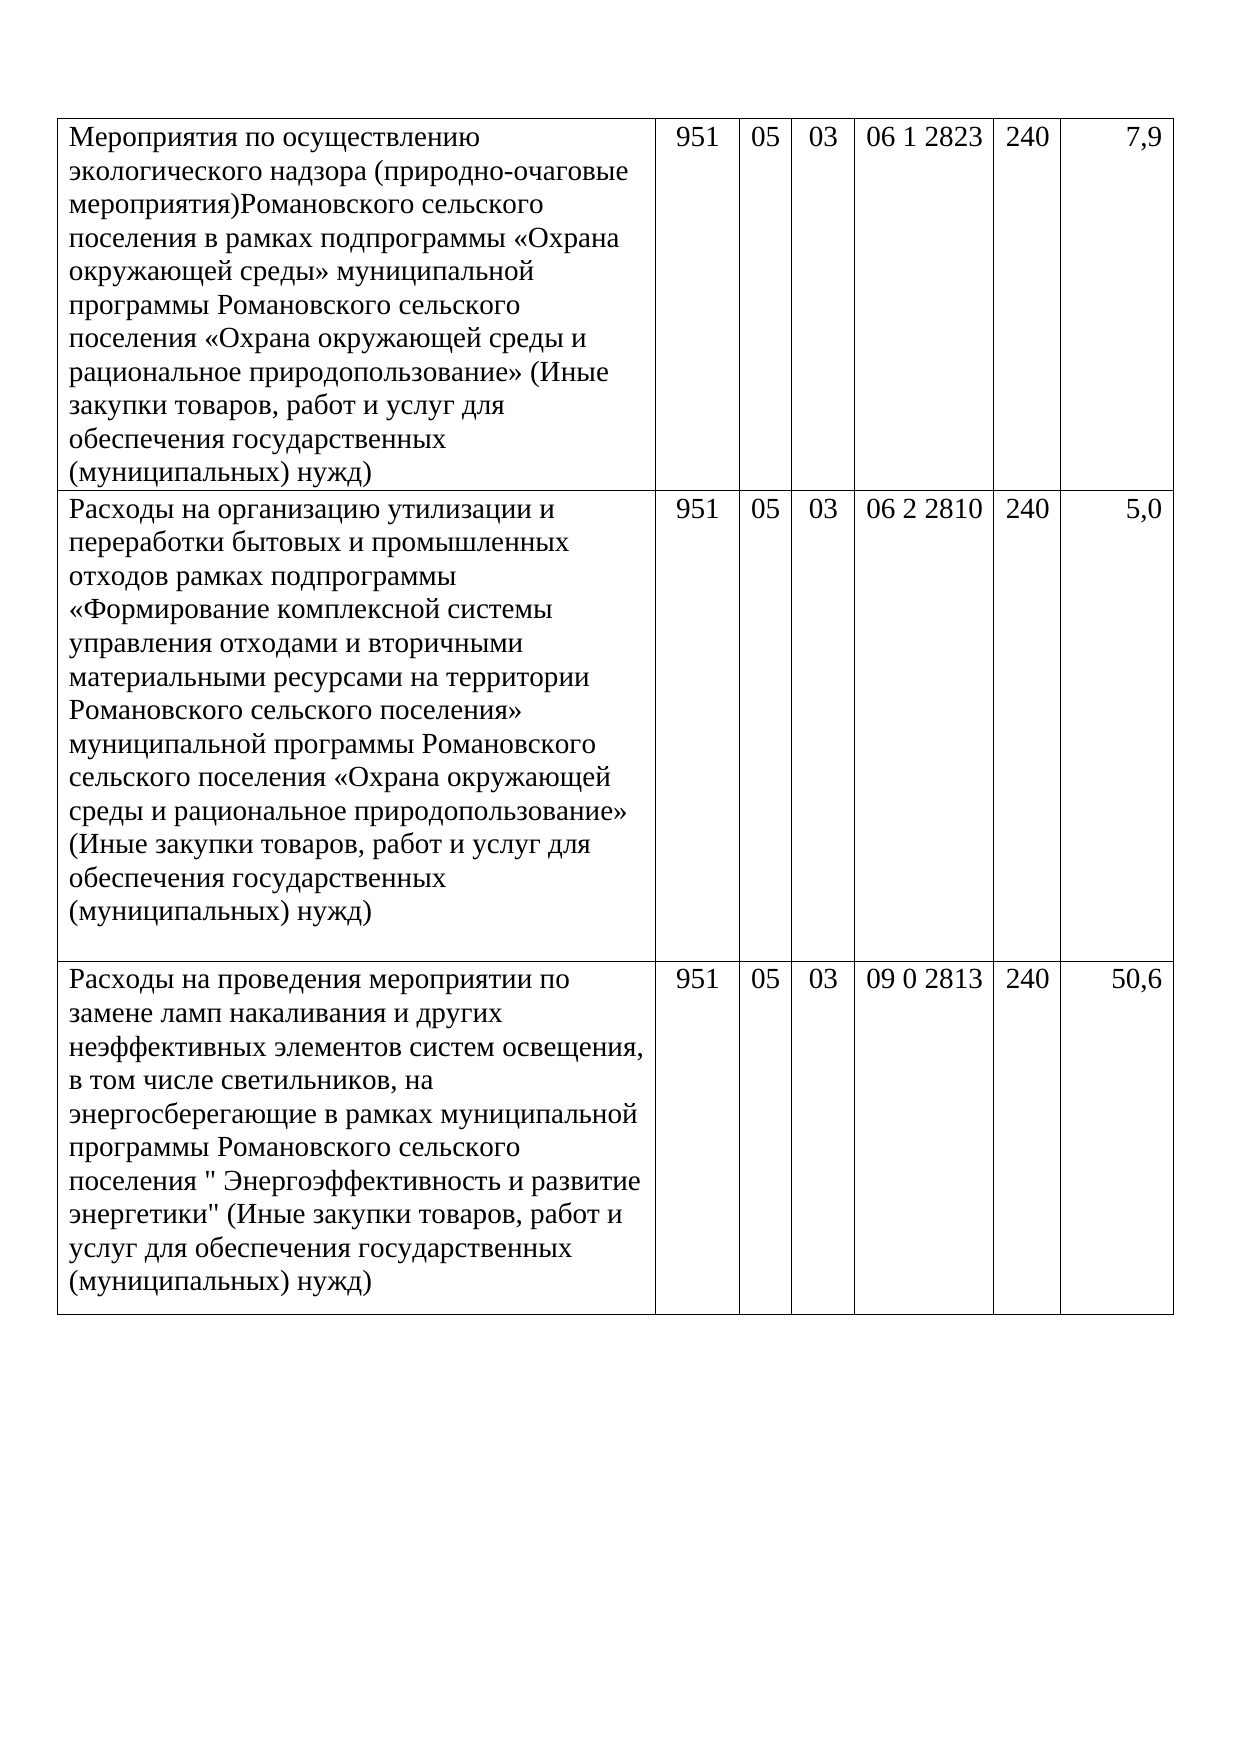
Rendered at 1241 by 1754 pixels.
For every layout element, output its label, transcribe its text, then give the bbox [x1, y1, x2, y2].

table_cell Расходы на организацию утилизации и переработки бытовых и промышленных отходов рамках подпрограммы «Формирование комплексной системы управления отходами и вторичными материальными ресурсами на территории Романовского сельского поселения» муниципальной программы Романовского сельского поселения «Охрана окружающей среды и рациональное природопользование» (Иные закупки товаров, работ и услуг для обеспечения государственных (муниципальных) нужд) [58, 491, 655, 961]
table_cell 240 [994, 119, 1060, 490]
table_cell Расходы на проведения мероприятии по замене ламп накаливания и других неэффективных элементов систем освещения, в том числе светильников, на энергосберегающие в рамках муниципальной программы Романовского сельского поселения " Энергоэффективность и развитие энергетики" (Иные закупки товаров, работ и услуг для обеспечения государственных (муниципальных) нужд) [58, 962, 655, 1314]
table_cell 951 [656, 491, 739, 961]
table_cell 06 2 2810 [855, 491, 993, 961]
table_cell 50,6 [1061, 962, 1173, 1314]
table_cell Мероприятия по осуществлению экологического надзора (природно-очаговые мероприятия)Романовского сельского поселения в рамках подпрограммы «Охрана окружающей среды» муниципальной программы Романовского сельского поселения «Охрана окружающей среды и рациональное природопользование» (Иные закупки товаров, работ и услуг для обеспечения государственных (муниципальных) нужд) [58, 119, 655, 490]
table_cell 05 [740, 962, 791, 1314]
table_cell 09 0 2813 [855, 962, 993, 1314]
table_cell 5,0 [1061, 491, 1173, 961]
table_cell 05 [740, 491, 791, 961]
table_cell 03 [792, 491, 854, 961]
table_cell 240 [994, 962, 1060, 1314]
table_cell 7,9 [1061, 119, 1173, 490]
table_cell 240 [994, 491, 1060, 961]
table_cell 06 1 2823 [855, 119, 993, 490]
table_cell 951 [656, 962, 739, 1314]
table_cell 03 [792, 962, 854, 1314]
table_cell 03 [792, 119, 854, 490]
table_cell 951 [656, 119, 739, 490]
table_cell 05 [740, 119, 791, 490]
